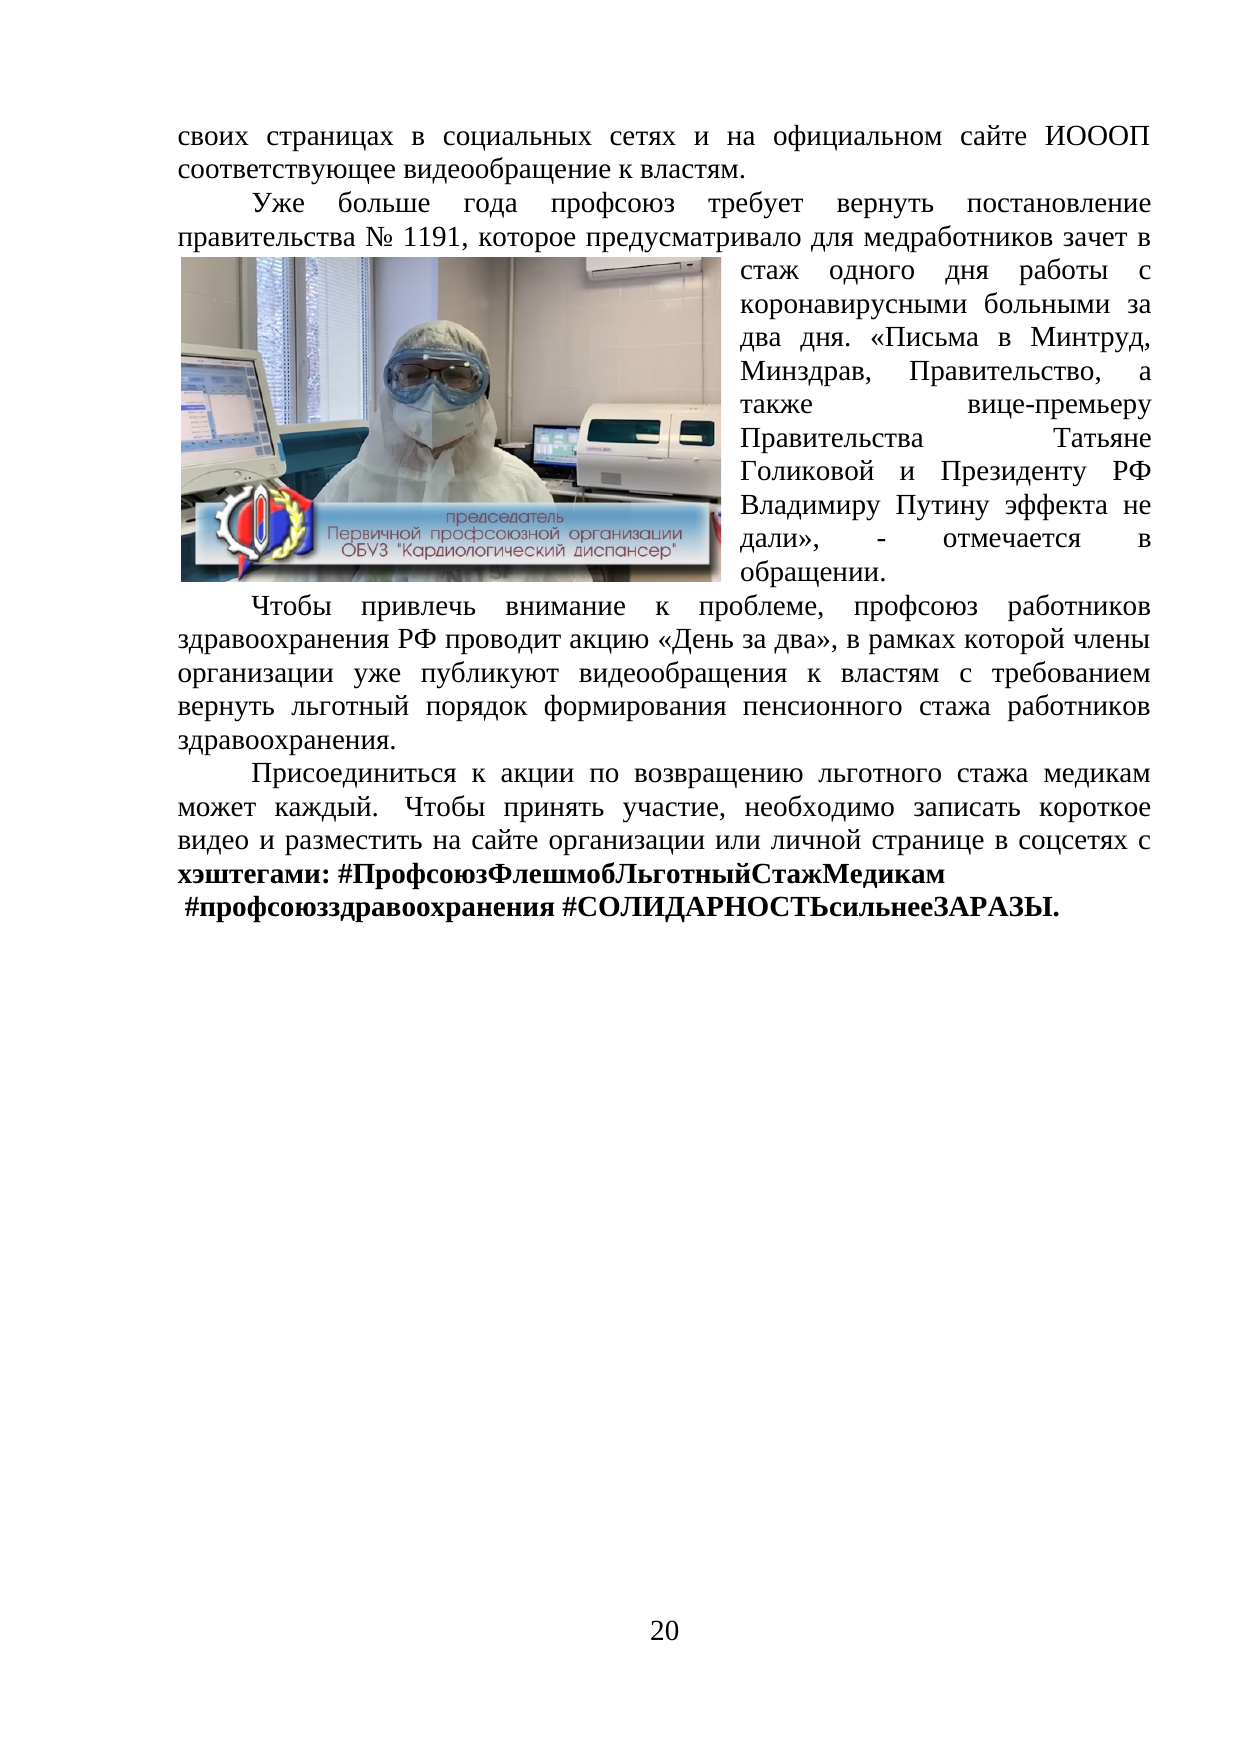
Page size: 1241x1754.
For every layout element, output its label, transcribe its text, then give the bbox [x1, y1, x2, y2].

text Присоединиться к акции по возвращению льготного стажа медикам может каждый. Чтобы принять участие, необходимо записать короткое видео и разместить на сайте организации или личной странице в соцсетях с хэштегами: #ПрофсоюзФлешмобЛьготныйСтажМедикам [177, 755, 1152, 889]
picture [181, 257, 722, 582]
text Чтобы привлечь внимание к проблеме, профсоюз работников здравоохранения РФ проводит акцию «День за два», в рамках которой члены организации уже публикуют видеообращения к властям с требованием вернуть льготный порядок формирования пенсионного стажа работников здравоохранения. [177, 588, 1152, 755]
text #профсоюзздравоохранения #СОЛИДАРНОСТЬсильнееЗАРАЗЫ. [177, 889, 1152, 923]
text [177, 118, 1152, 185]
